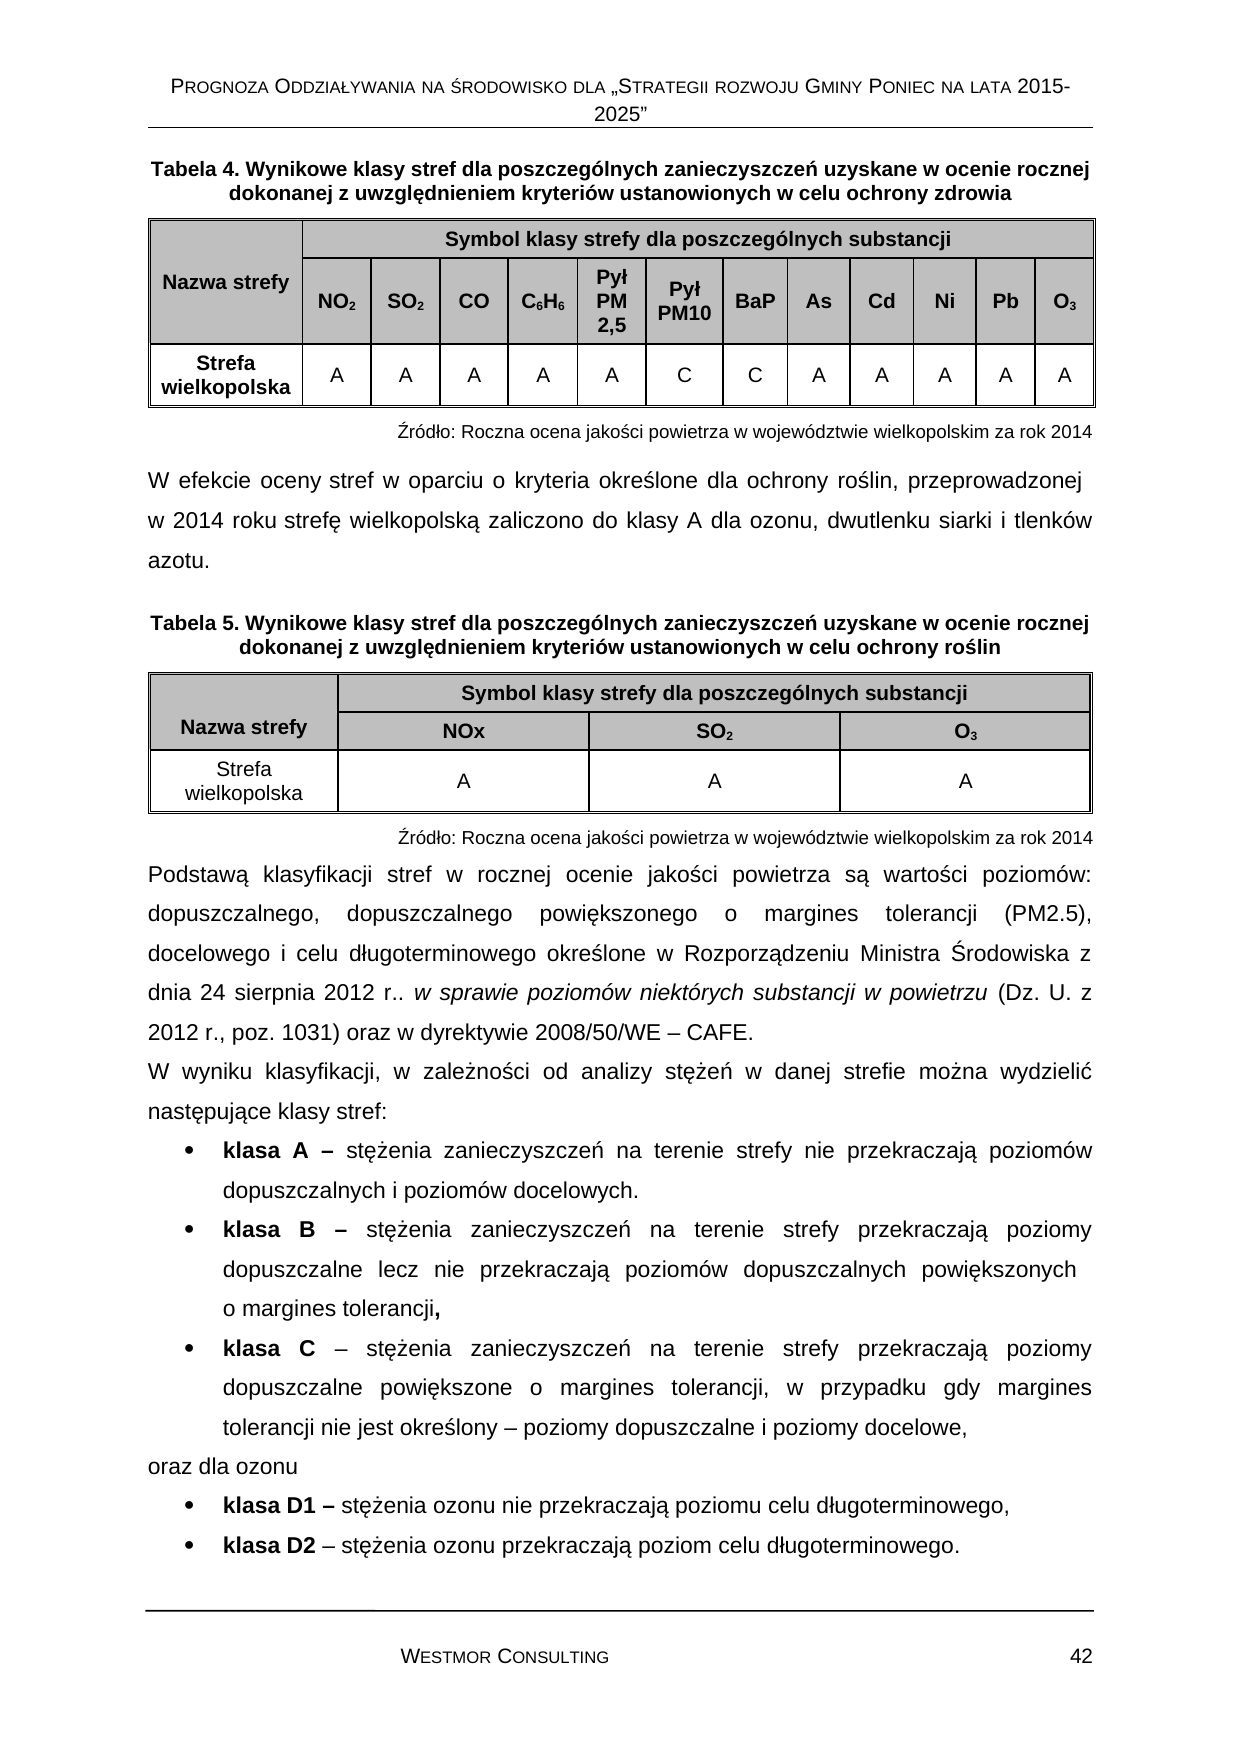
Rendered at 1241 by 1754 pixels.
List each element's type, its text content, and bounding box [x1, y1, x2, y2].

text Podstawą klasyfikacji stref w rocznej ocenie jakości powietrza są wartości poziomów: dopuszczalnego, dopuszczalnego powiększonego o margines tolerancji (PM2.5), docelowego i celu długoterminowego określone w Rozporządzeniu Ministra Środowiska z dnia 24 sierpnia 2012 r.. w sprawie poziomów niektórych substancji w powietrzu (Dz. U. z 2012 r., poz. 1031) oraz w dyrektywie 2008/50/WE – CAFE. [148, 861, 1092, 1045]
table_header Symbol klasy strefy dla poszczególnych substancji [303, 221, 1093, 257]
table_cell Pył PM 2,5 [578, 259, 645, 343]
table_cell BaP [724, 259, 787, 343]
table_cell A [590, 751, 839, 811]
table_cell A [1036, 345, 1093, 405]
table_cell Strefa wielkopolska [151, 751, 337, 811]
text Źródło: Roczna ocena jakości powietrza w województwie wielkopolskim za rok 2014 [148, 421, 1092, 442]
list klasa D2 – stężenia ozonu przekraczają poziom celu długoterminowego. [185, 1532, 1092, 1558]
text W efekcie oceny stref w oparciu o kryteria określone dla ochrony roślin, przeprowadzonej w 2014 roku strefę wielkopolską zaliczono do klasy A dla ozonu, dwutlenku siarki i tlenków azotu. [148, 467, 1092, 573]
table_header Nazwa strefy [151, 675, 337, 749]
table_cell A [788, 345, 849, 405]
table_cell A [509, 345, 577, 405]
table_cell A [372, 345, 439, 405]
table_cell O3 [1036, 259, 1093, 343]
list klasa B – stężenia zanieczyszczeń na terenie strefy przekraczają poziomy dopuszczalne lecz nie przekraczają poziomów dopuszczalnych powiększonych o margines tolerancji, [185, 1216, 1092, 1321]
table_cell A [339, 751, 588, 811]
text Źródło: Roczna ocena jakości powietrza w województwie wielkopolskim za rok 2014 [148, 827, 1093, 848]
table_cell Cd [851, 259, 913, 343]
list klasa A – stężenia zanieczyszczeń na terenie strefy nie przekraczają poziomów dopuszczalnych i poziomów docelowych. [185, 1137, 1092, 1203]
table_cell Ni [914, 259, 975, 343]
table_cell A [303, 345, 370, 405]
table_cell A [914, 345, 975, 405]
table_cell C6H6 [509, 259, 577, 343]
table_cell C [647, 345, 722, 405]
table_cell C [724, 345, 787, 405]
table_cell NOx [339, 713, 588, 749]
table_cell A [841, 751, 1089, 811]
table_cell Pb [977, 259, 1034, 343]
table_cell A [441, 345, 507, 405]
list klasa D1 – stężenia ozonu nie przekraczają poziomu celu długoterminowego, [185, 1492, 1092, 1519]
text Tabela 4. Wynikowe klasy stref dla poszczególnych zanieczyszczeń uzyskane w ocenie rocznej dokonanej z uwzględnieniem kryteriów ustanowionych w celu ochrony zdrowia [148, 157, 1093, 205]
text oraz dla ozonu [148, 1453, 1092, 1479]
table_cell A [578, 345, 645, 405]
table_cell A [851, 345, 913, 405]
text W wyniku klasyfikacji, w zależności od analizy stężeń w danej strefie można wydzielić następujące klasy stref: [148, 1058, 1092, 1124]
text Tabela 5. Wynikowe klasy stref dla poszczególnych zanieczyszczeń uzyskane w ocenie rocznej dokonanej z uwzględnieniem kryteriów ustanowionych w celu ochrony roślin [148, 611, 1092, 659]
table_cell SO2 [372, 259, 439, 343]
table_cell As [788, 259, 849, 343]
table_cell CO [441, 259, 507, 343]
table_cell Pył PM10 [647, 259, 722, 343]
table_cell Strefa wielkopolska [151, 345, 302, 405]
table_header Symbol klasy strefy dla poszczególnych substancji [339, 675, 1089, 711]
list klasa C – stężenia zanieczyszczeń na terenie strefy przekraczają poziomy dopuszczalne powiększone o margines tolerancji, w przypadku gdy margines tolerancji nie jest określony – poziomy dopuszczalne i poziomy docelowe, [185, 1334, 1092, 1440]
table_header Nazwa strefy [151, 221, 302, 343]
table_cell A [977, 345, 1034, 405]
table_cell SO2 [590, 713, 839, 749]
table_cell NO2 [303, 259, 370, 343]
table_cell O3 [841, 713, 1089, 749]
